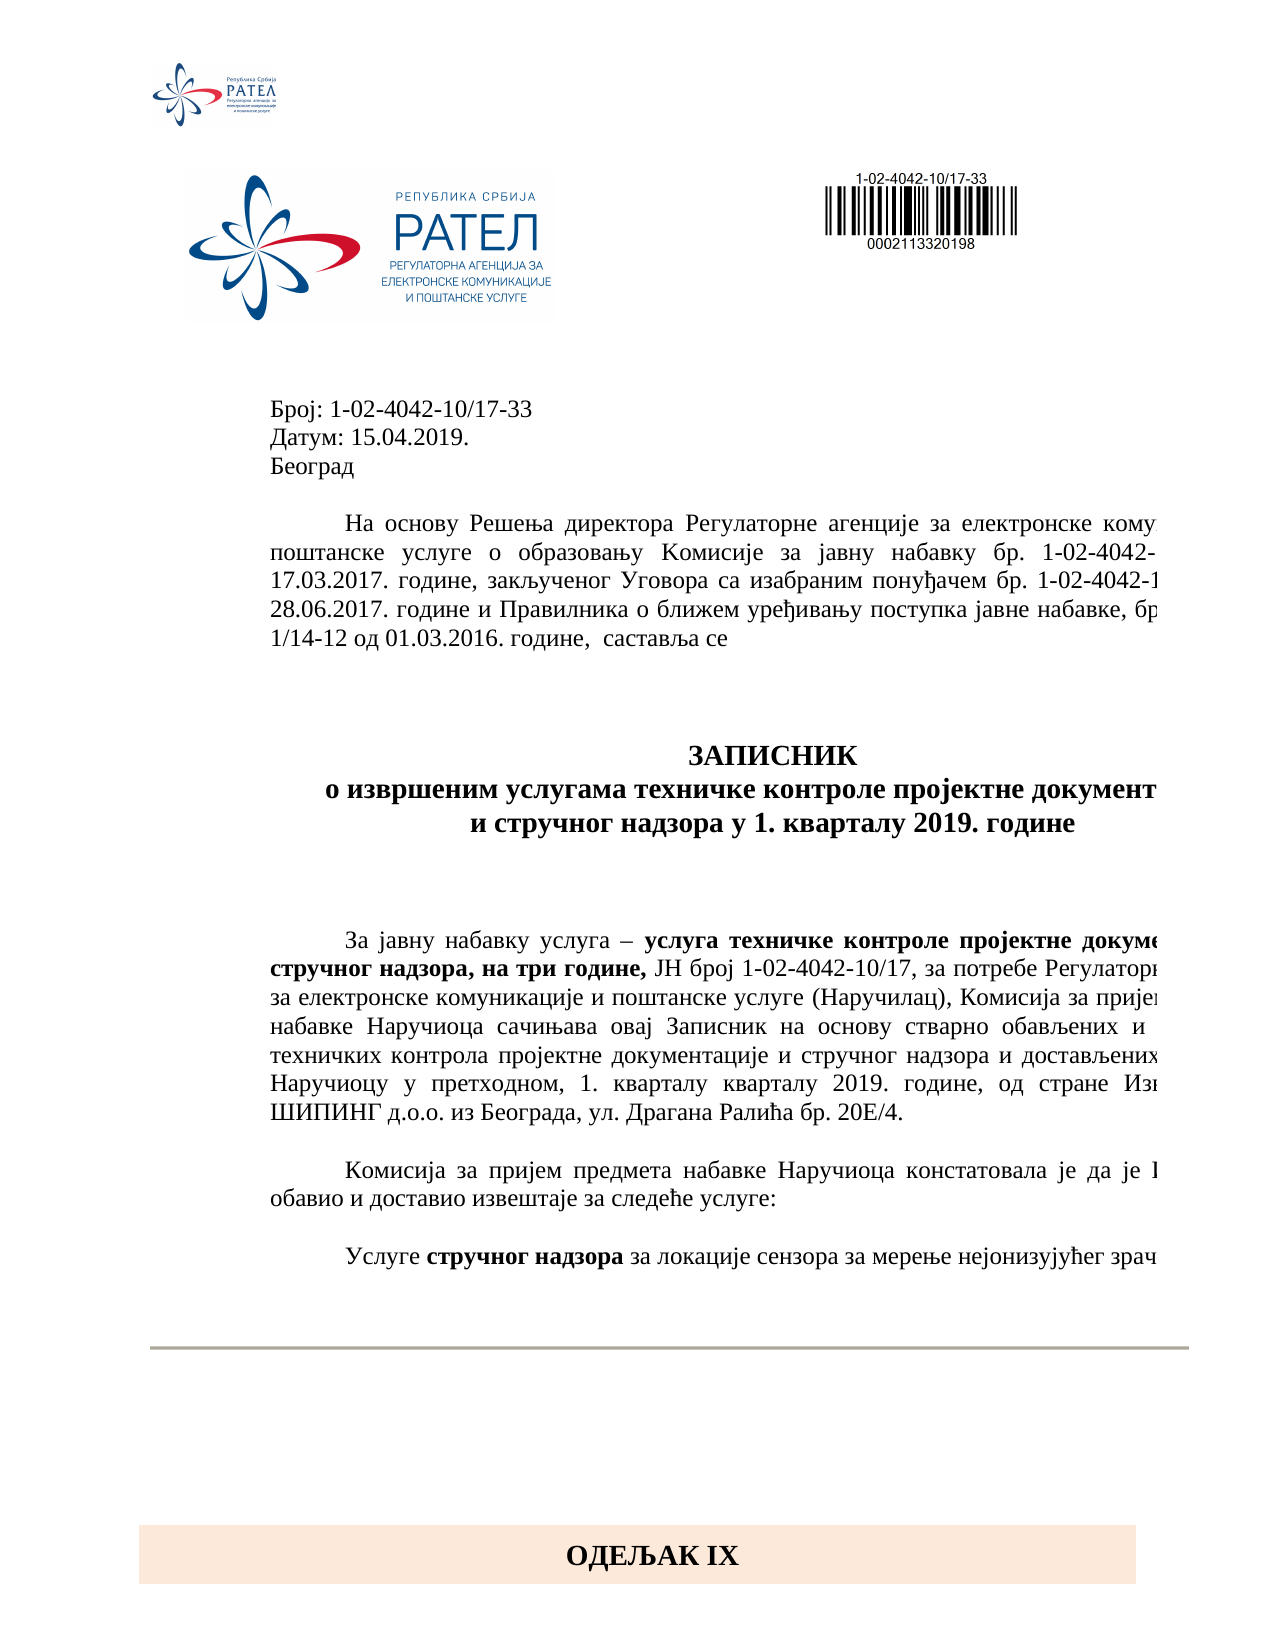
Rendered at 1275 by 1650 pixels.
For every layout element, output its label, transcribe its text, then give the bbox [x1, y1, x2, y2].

table_header ОДЕЉАК IX [139, 1525, 1136, 1584]
picture [150, 60, 279, 129]
